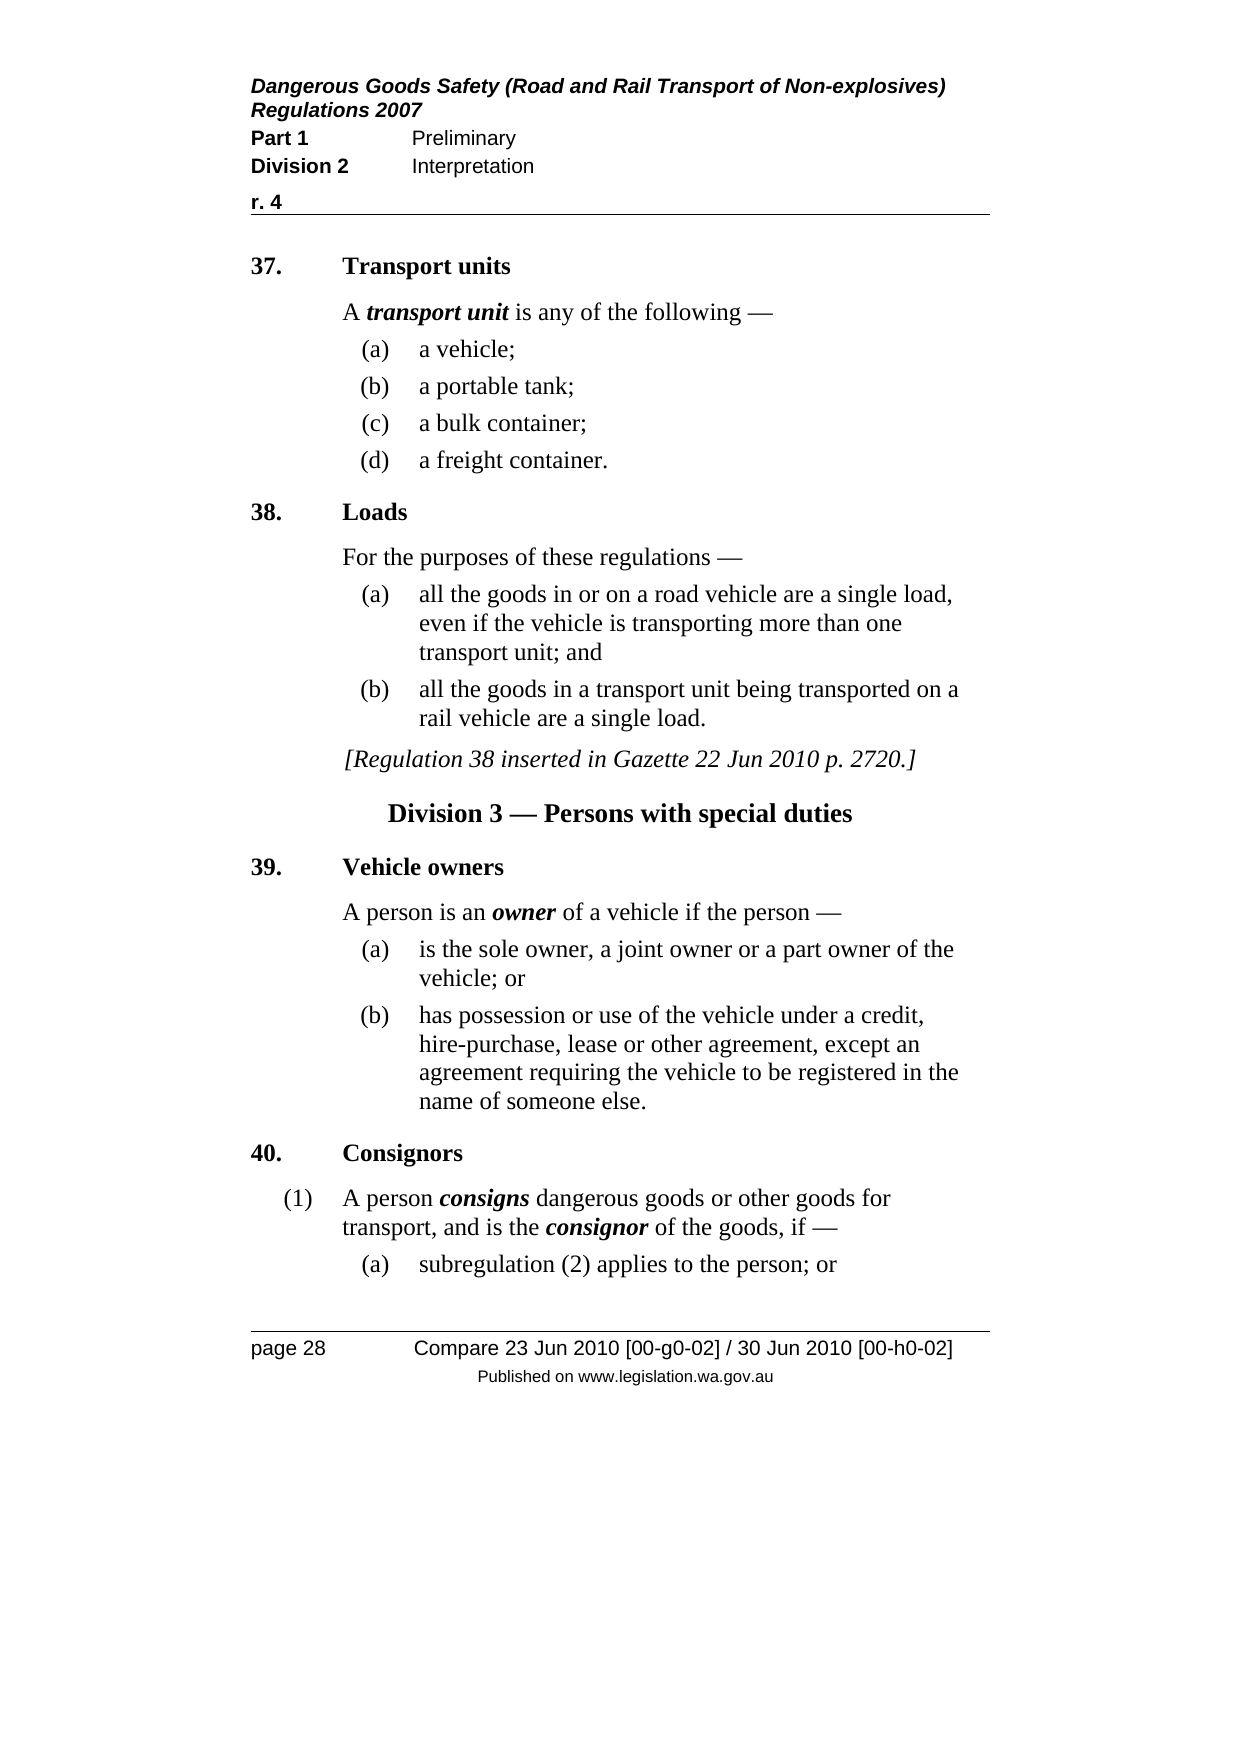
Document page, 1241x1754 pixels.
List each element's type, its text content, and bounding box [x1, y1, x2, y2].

text (a) a vehicle; [251, 334, 990, 363]
text [Regulation 38 inserted in Gazette 22 Jun 2010 p. 2720.] [251, 744, 990, 773]
text (a) subregulation (2) applies to the person; or [251, 1249, 990, 1278]
text (b) has possession or use of the vehicle under a credit, hire-purchase, lease or other agreement, except an agreement requiring the vehicle to be registered in the name of someone else. [251, 1000, 990, 1115]
subtitle 40. Consignors [251, 1138, 990, 1167]
text (d) a freight container. [251, 445, 990, 474]
text (a) is the sole owner, a joint owner or a part owner of the vehicle; or [251, 934, 990, 992]
text (b) all the goods in a transport unit being transported on a rail vehicle are a single load. [251, 674, 990, 731]
subtitle 39. Vehicle owners [251, 852, 990, 880]
text (1) A person consigns dangerous goods or other goods for transport, and is the consignor of the goods, if — [251, 1183, 990, 1241]
subtitle Division 3 — Persons with special duties [251, 798, 990, 829]
text For the purposes of these regulations — [251, 542, 990, 571]
text (c) a bulk container; [251, 408, 990, 437]
text (b) a portable tank; [251, 371, 990, 400]
text A transport unit is any of the following — [251, 297, 990, 326]
text (a) all the goods in or on a road vehicle are a single load, even if the vehicle is transporting more than one transport unit; and [251, 579, 990, 666]
subtitle 38. Loads [251, 497, 990, 526]
text A person is an owner of a vehicle if the person — [251, 897, 990, 926]
subtitle 37. Transport units [251, 251, 990, 280]
